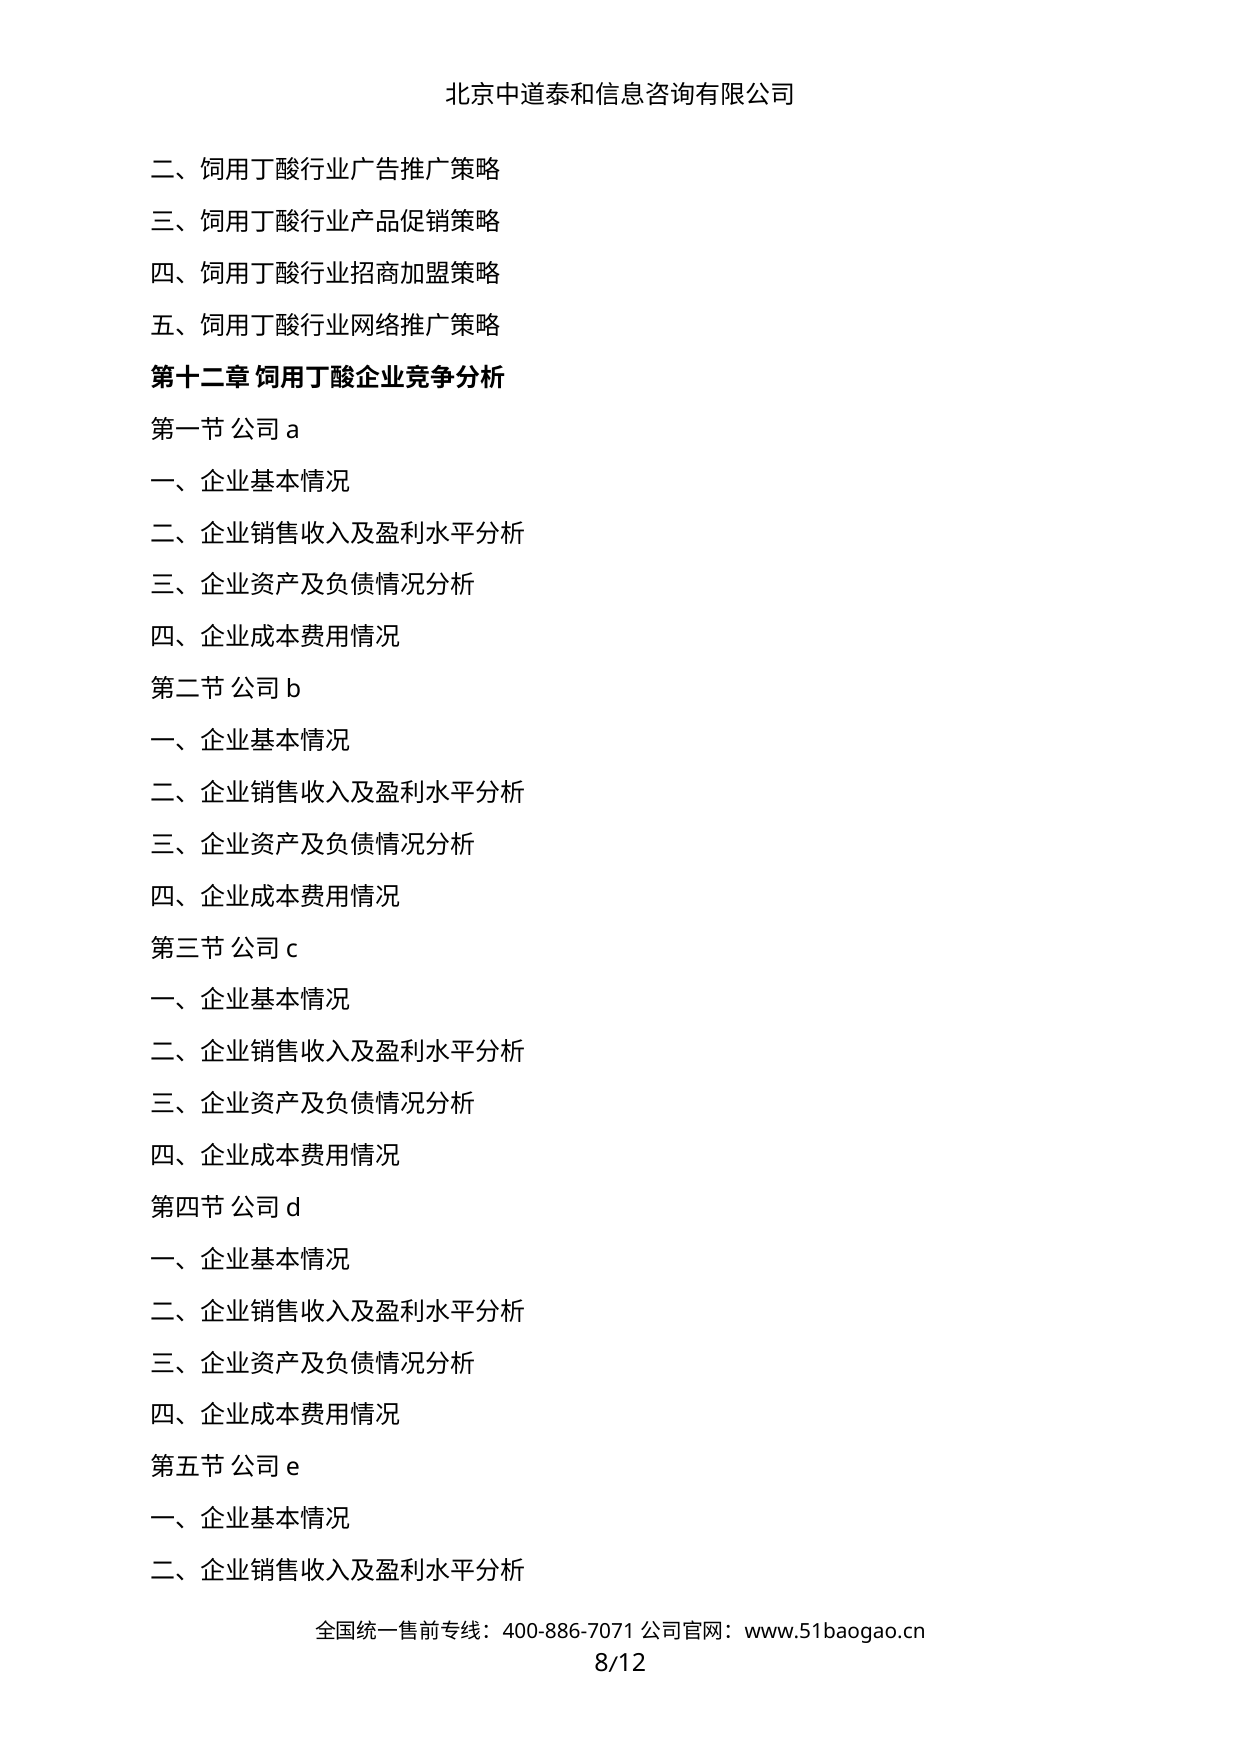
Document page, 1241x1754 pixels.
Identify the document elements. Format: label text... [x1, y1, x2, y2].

text 三、企业资产及负债情况分析 [150, 565, 1090, 601]
text 四、饲用丁酸行业招商加盟策略 [150, 254, 1090, 290]
text 三、饲用丁酸行业产品促销策略 [150, 202, 1090, 238]
text 四、企业成本费用情况 [150, 1136, 1090, 1172]
text 三、企业资产及负债情况分析 [150, 1343, 1090, 1379]
text 一、企业基本情况 [150, 980, 1090, 1016]
text 第五节 公司e [150, 1447, 1090, 1483]
text 第十二章 饲用丁酸企业竞争分析 [150, 357, 1090, 394]
text 四、企业成本费用情况 [150, 617, 1090, 653]
text 第二节 公司b [150, 669, 1090, 705]
text 四、企业成本费用情况 [150, 876, 1090, 912]
text 第一节 公司a [150, 409, 1090, 446]
text 二、企业销售收入及盈利水平分析 [150, 772, 1090, 809]
text 二、饲用丁酸行业广告推广策略 [150, 150, 1090, 186]
text 二、企业销售收入及盈利水平分析 [150, 1551, 1090, 1587]
text 二、企业销售收入及盈利水平分析 [150, 513, 1090, 549]
text 一、企业基本情况 [150, 1239, 1090, 1276]
text 二、企业销售收入及盈利水平分析 [150, 1291, 1090, 1327]
text 第四节 公司d [150, 1187, 1090, 1224]
text 三、企业资产及负债情况分析 [150, 1084, 1090, 1120]
text 一、企业基本情况 [150, 461, 1090, 497]
text 第三节 公司c [150, 928, 1090, 964]
text 二、企业销售收入及盈利水平分析 [150, 1032, 1090, 1068]
text 一、企业基本情况 [150, 721, 1090, 757]
text 四、企业成本费用情况 [150, 1395, 1090, 1431]
text 一、企业基本情况 [150, 1499, 1090, 1535]
text 五、饲用丁酸行业网络推广策略 [150, 306, 1090, 342]
text 三、企业资产及负债情况分析 [150, 824, 1090, 861]
